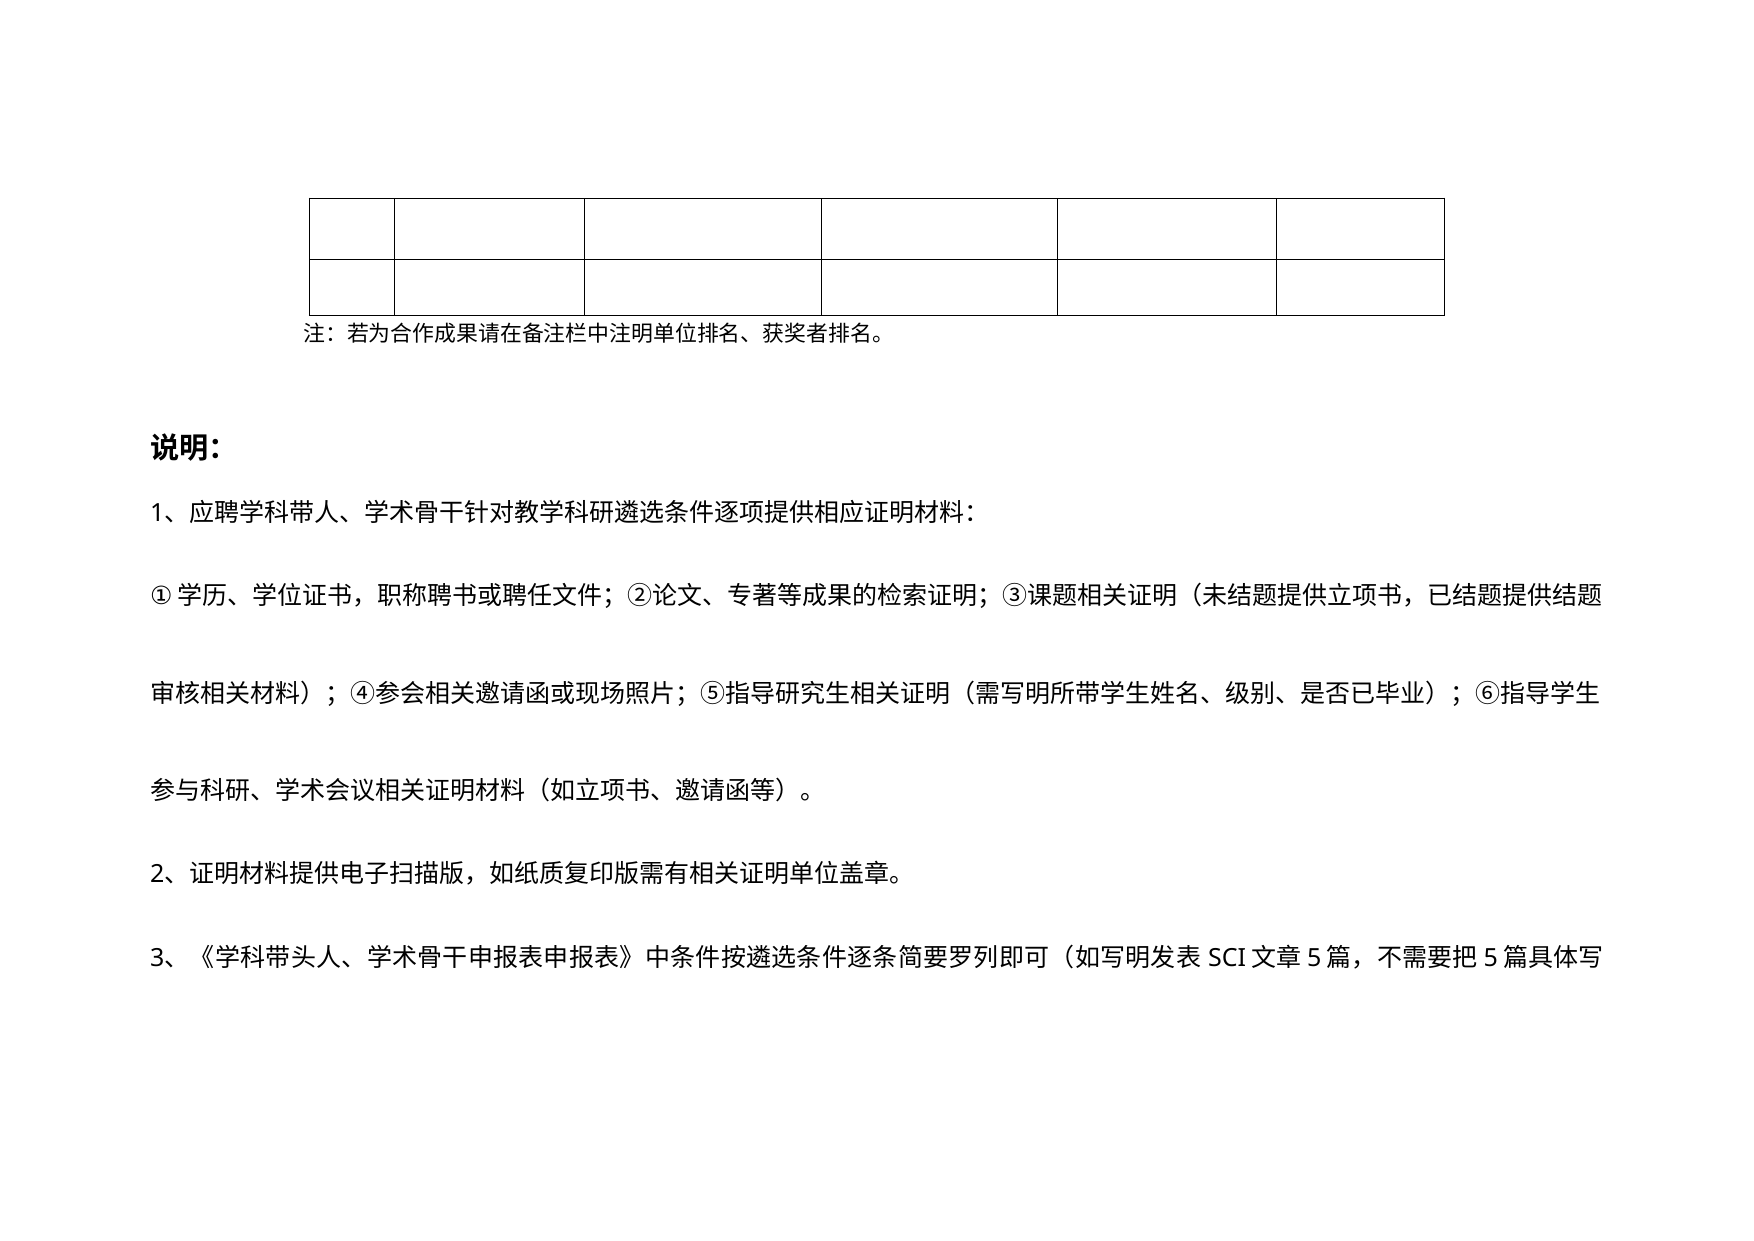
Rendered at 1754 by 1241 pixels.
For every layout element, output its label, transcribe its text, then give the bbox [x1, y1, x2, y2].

text ①学历、学位证书，职称聘书或聘任文件；②论文、专著等成果的检索证明；③课题相关证明（未结题提供立项书，已结题提供结题审核相关材料）；④参会相关邀请函或现场照片；⑤指导研究生相关证明（需写明所带学生姓名、级别、是否已毕业）；⑥指导学生参与科研、学术会议相关证明材料（如立项书、邀请函等）。 [150, 561, 1604, 821]
table_cell [822, 199, 1057, 258]
table_cell [822, 260, 1057, 315]
text 2、证明材料提供电子扫描版，如纸质复印版需有相关证明单位盖章。 [150, 839, 1604, 904]
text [150, 923, 1604, 988]
table_cell [310, 199, 394, 258]
text 注：若为合作成果请在备注栏中注明单位排名、获奖者排名。 [150, 316, 1604, 348]
text 1、应聘学科带人、学术骨干针对教学科研遴选条件逐项提供相应证明材料： [150, 478, 1604, 543]
table_cell [395, 260, 584, 315]
text 说明： [150, 413, 1604, 478]
table_cell [585, 199, 821, 258]
table_cell [1277, 260, 1444, 315]
table_cell [395, 199, 584, 258]
table_cell [310, 260, 394, 315]
table_cell [1058, 260, 1276, 315]
table_cell [585, 260, 821, 315]
table_cell [1058, 199, 1276, 258]
table_cell [1277, 199, 1444, 258]
